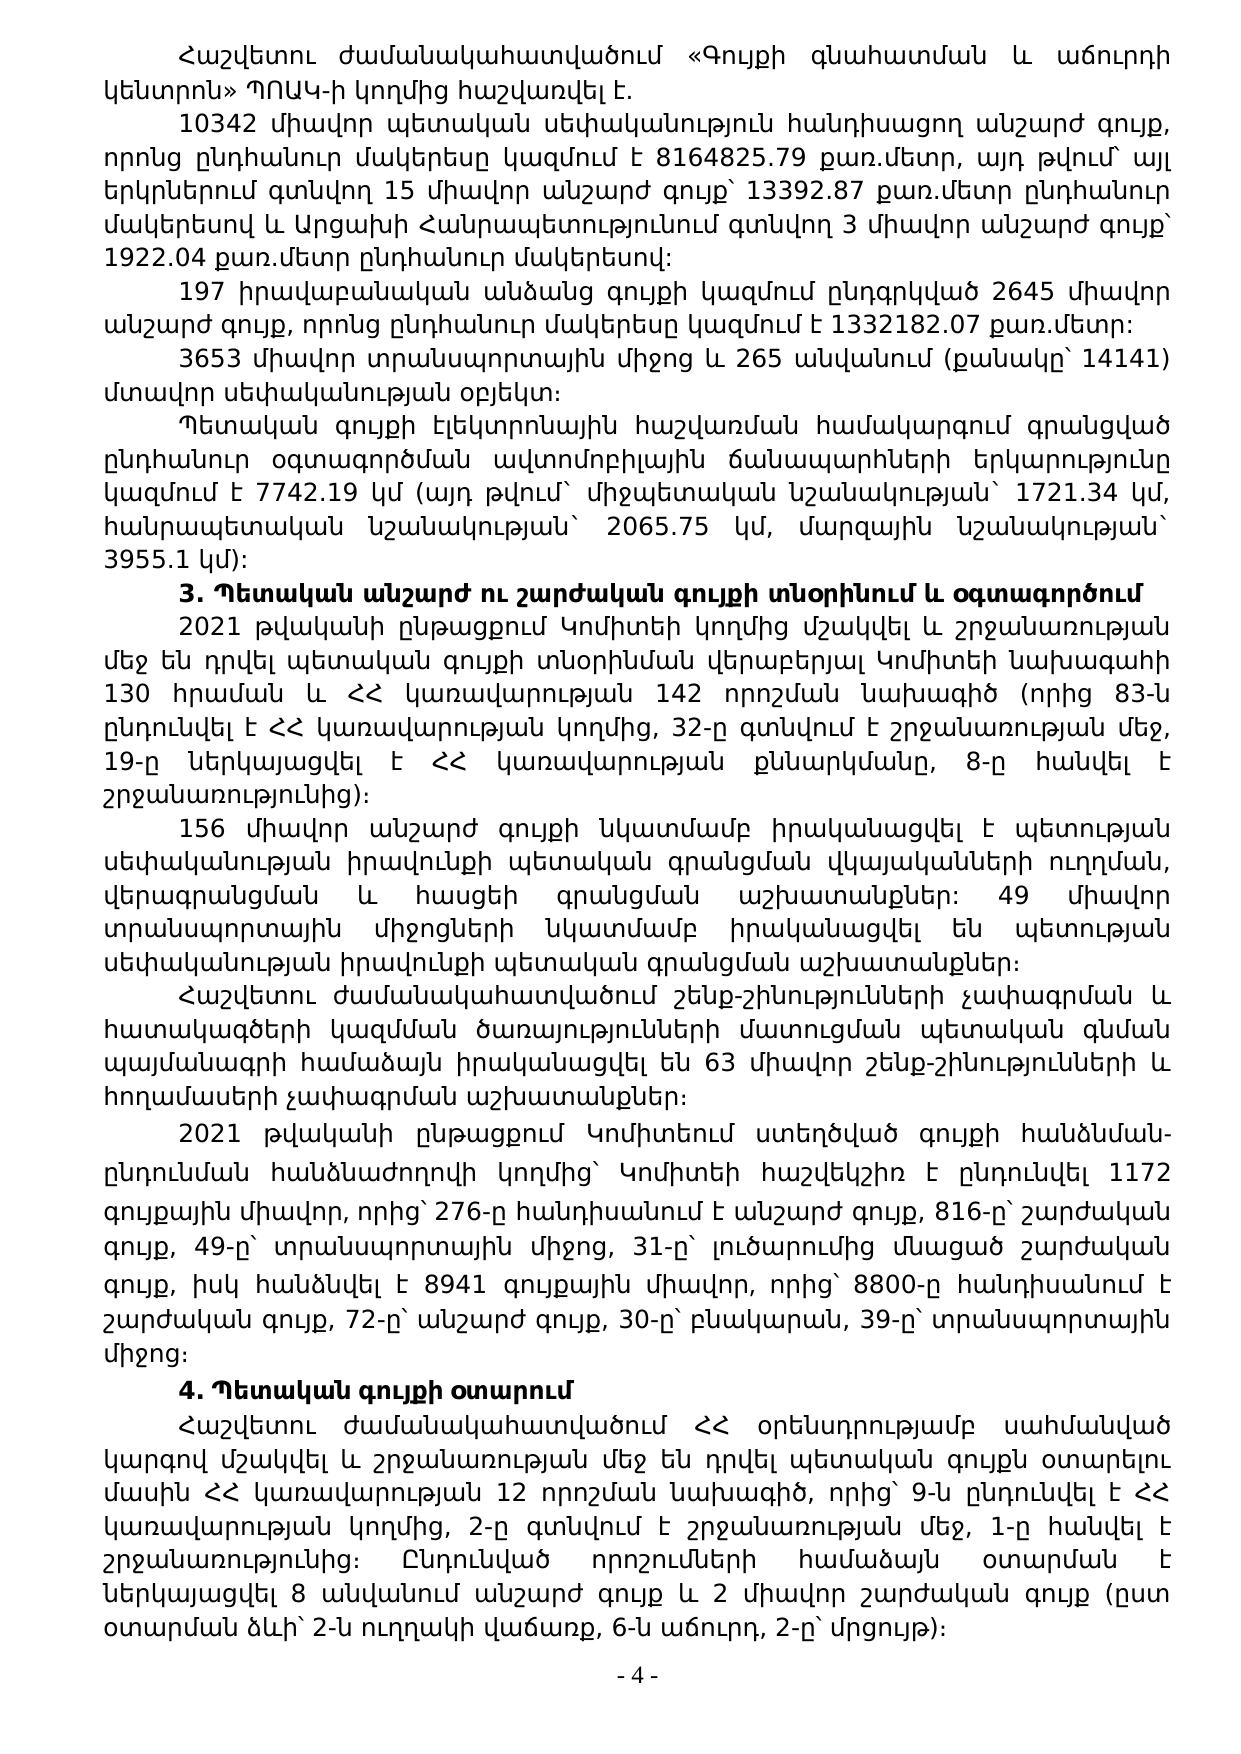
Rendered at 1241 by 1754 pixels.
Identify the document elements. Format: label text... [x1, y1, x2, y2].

text 3653 միավոր տրանսպորտային միջոց և 265 անվանում (քանակը՝ 14141) մտավոր սեփականության օբյեկտ։ [103, 344, 1172, 407]
text 3. Պետական անշարժ ու շարժական գույքի տնօրինում և օգտագործում [103, 579, 1172, 608]
text Հաշվետու ժամանակահատվածում «Գույքի գնահատման և աճուրդի կենտրոն» ՊՈԱԿ-ի կողմից հաշվառվել է. [103, 37, 1172, 105]
text 156 միավոր անշարժ գույքի նկատմամբ իրականացվել է պետության սեփականության իրավունքի պետական գրանցման վկայականների ուղղման, վերագրանցման և հասցեի գրանցման աշխատանքներ: 49 միավոր տրանսպորտային միջոցների նկատմամբ իրականացվել են պետության սեփականության իրավունքի պետական գրանցման աշխատանքներ։ [103, 814, 1172, 977]
text 2021 թվականի ընթացքում Կոմիտեի կողմից մշակվել և շրջանառության մեջ են դրվել պետական գույքի տնօրինման վերաբերյալ Կոմիտեի նախագահի 130 հրաման և ՀՀ կառավարության 142 որոշման նախագիծ (որից 83-ն ընդունվել է ՀՀ կառավարության կողմից, 32-ը գտնվում է շրջանառության մեջ, 19-ը ներկայացվել է ՀՀ կառավարության քննարկմանը, 8-ը հանվել է շրջանառությունից)։ [103, 613, 1172, 809]
text 2021 թվականի ընթացքում Կոմիտեում ստեղծված գույքի հանձնման-ընդունման հանձնաժողովի կողմից՝ Կոմիտեի հաշվեկշիռ է ընդունվել 1172 գույքային միավոր, որից՝ 276-ը հանդիսանում է անշարժ գույք, 816-ը՝ շարժական գույք, 49-ը՝ տրանսպորտային միջոց, 31-ը՝ լուծարումից մնացած շարժական գույք, իսկ հանձնվել է 8941 գույքային միավոր, որից՝ 8800-ը հանդիսանում է շարժական գույք, 72-ը՝ անշարժ գույք, 30-ը՝ բնակարան, 39-ը՝ տրանսպորտային միջոց։ [103, 1116, 1172, 1368]
text 197 իրավաբանական անձանց գույքի կազմում ընդգրկված 2645 միավոր անշարժ գույք, որոնց ընդհանուր մակերեսը կազմում է 1332182.07 քառ.մետր: [103, 277, 1172, 340]
text 10342 միավոր պետական սեփականություն հանդիսացող անշարժ գույք, որոնց ընդհանուր մակերեսը կազմում է 8164825.79 քառ.մետր, այդ թվում՝ այլ երկրներում գտնվող 15 միավոր անշարժ գույք՝ 13392.87 քառ.մետր ընդհանուր մակերեսով և Արցախի Հանրապետությունում գտնվող 3 միավոր անշարժ գույք՝ 1922.04 քառ.մետր ընդհանուր մակերեսով: [103, 109, 1172, 273]
text Հաշվետու ժամանակահատվածում ՀՀ օրենսդրությամբ սահմանված կարգով մշակվել և շրջանառության մեջ են դրվել պետական գույքն օտարելու մասին ՀՀ կառավարության 12 որոշման նախագիծ, որից՝ 9-ն ընդունվել է ՀՀ կառավարության կողմից, 2-ը գտնվում է շրջանառության մեջ, 1-ը հանվել է շրջանառությունից։ Ընդունված որոշումների համաձայն օտարման է ներկայացվել 8 անվանում անշարժ գույք և 2 միավոր շարժական գույք (ըստ օտարման ձևի՝ 2-ն ուղղակի վաճառք, 6-ն աճուրդ, 2-ը՝ մրցույթ)։ [103, 1411, 1172, 1642]
text 4. Պետական գույքի օտարում [103, 1372, 1172, 1406]
text Հաշվետու ժամանակահատվածում շենք-շինությունների չափագրման և հատակագծերի կազմման ծառայությունների մատուցման պետական գնման պայմանագրի համաձայն իրականացվել են 63 միավոր շենք-շինությունների և հողամասերի չափագրման աշխատանքներ։ [103, 982, 1172, 1111]
text Պետական գույքի էլեկտրոնային հաշվառման համակարգում գրանցված ընդհանուր օգտագործման ավտոմոբիլային ճանապարհների երկարությունը կազմում է 7742.19 կմ (այդ թվում` միջպետական նշանակության` 1721.34 կմ, հանրապետական նշանակության` 2065.75 կմ, մարզային նշանակության` 3955.1 կմ): [103, 411, 1172, 575]
